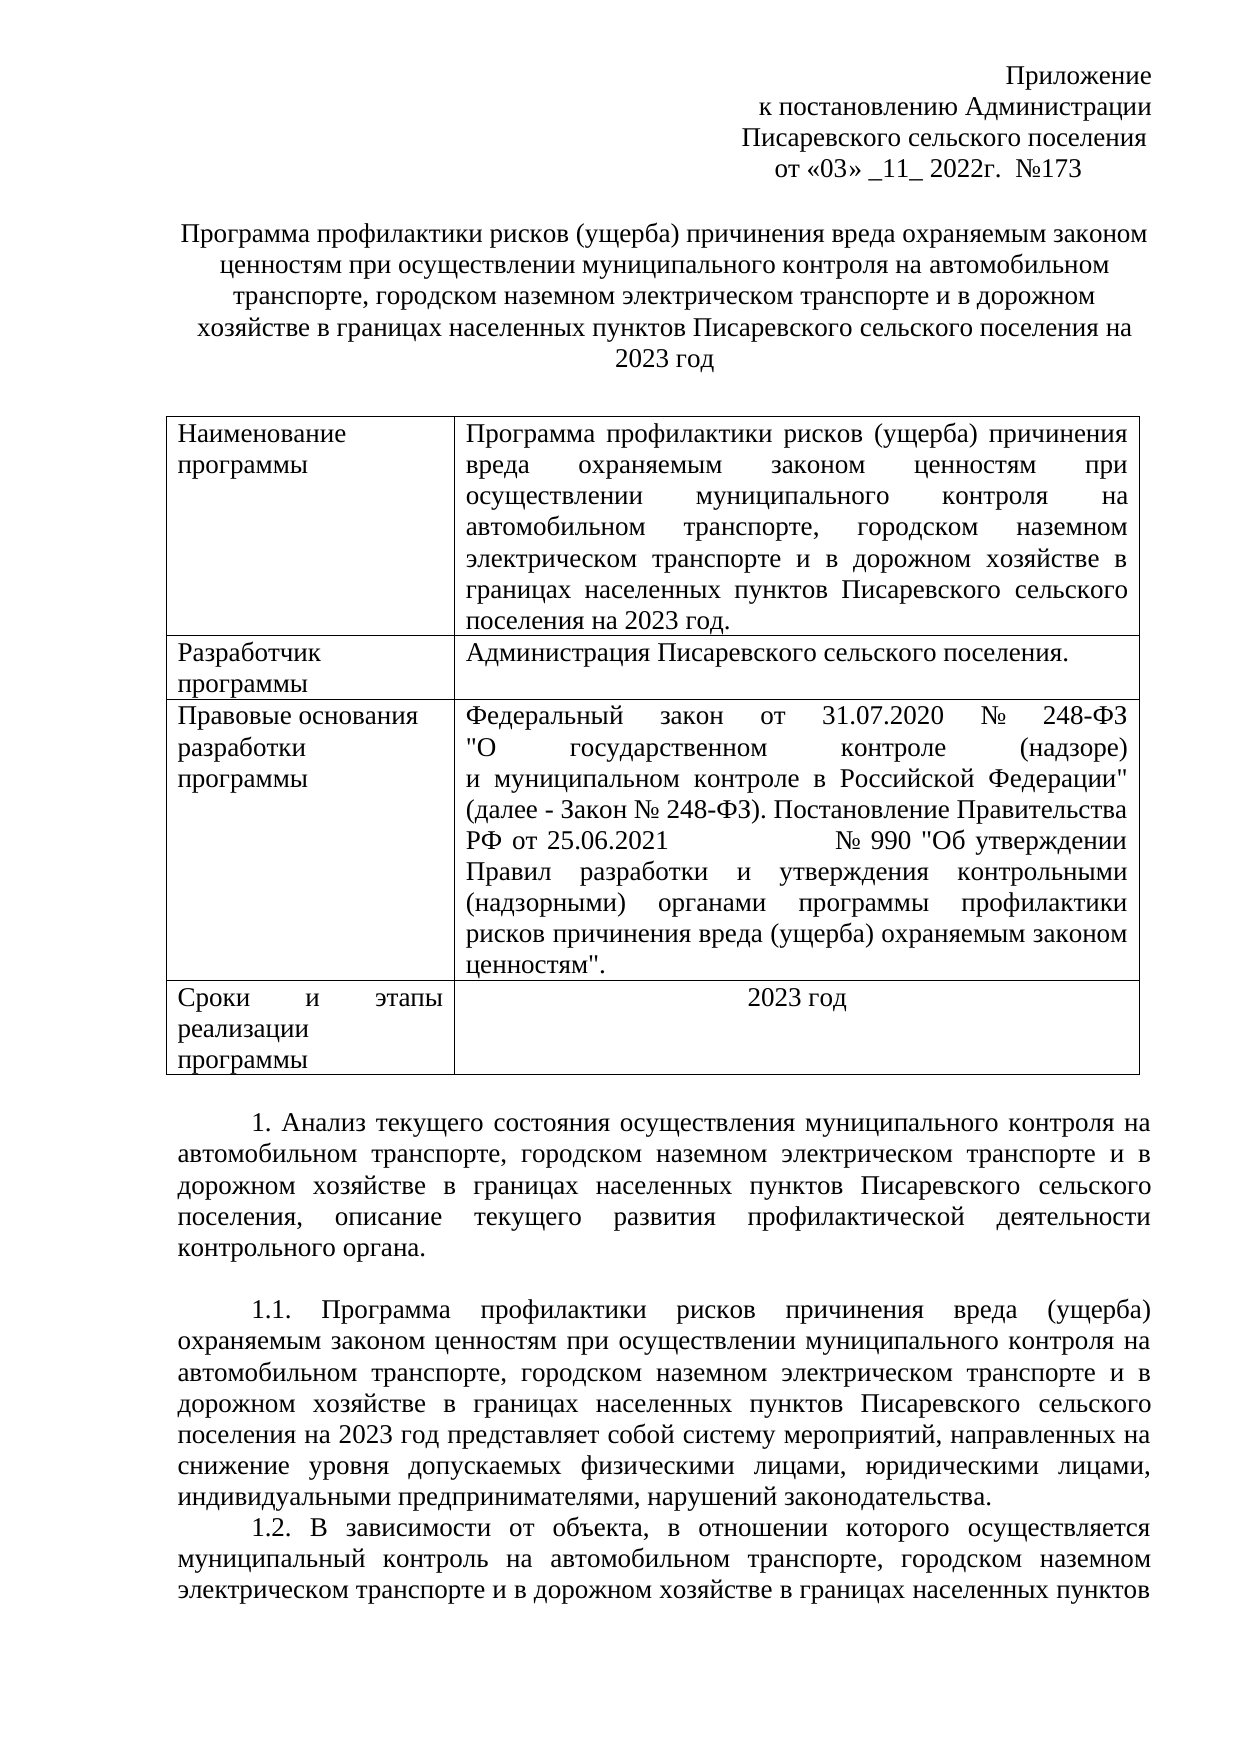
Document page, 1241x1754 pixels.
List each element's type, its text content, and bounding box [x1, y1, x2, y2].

table_header Программа профилактики рисков (ущерба) причинения вреда охраняемым законом ценностям при осуществлении муниципального контроля на автомобильном транспорте, городском наземном электрическом транспорте и в дорожном хозяйстве в границах населенных пунктов Писаревского сельского поселения на 2023 год. [455, 417, 1139, 635]
text 1.1. Программа профилактики рисков причинения вреда (ущерба) охраняемым законом ценностям при осуществлении муниципального контроля на автомобильном транспорте, городском наземном электрическом транспорте и в дорожном хозяйстве в границах населенных пунктов Писаревского сельского поселения на 2023 год представляет собой систему мероприятий, направленных на снижение уровня допускаемых физическими лицами, юридическими лицами, индивидуальными предпринимателями, нарушений законодательства. [177, 1293, 1152, 1511]
table_cell Правовые основания разработки программы [167, 700, 454, 980]
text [177, 1511, 1152, 1605]
text Приложение [177, 59, 1152, 90]
text Писаревского сельского поселения [177, 121, 1152, 152]
table_header Наименование программы [167, 417, 454, 635]
table_cell Федеральный закон от 31.07.2020 № 248-ФЗ "О государственном контроле (надзоре) и муниципальном контроле в Российской Федерации" (далее - Закон № 248-ФЗ). Постановление Правительства РФ от 25.06.2021 № 990 "Об утверждении Правил разработки и утверждения контрольными (надзорными) органами программы профилактики рисков причинения вреда (ущерба) охраняемым законом ценностям". [455, 700, 1139, 980]
text 1. Анализ текущего состояния осуществления муниципального контроля на автомобильном транспорте, городском наземном электрическом транспорте и в дорожном хозяйстве в границах населенных пунктов Писаревского сельского поселения, описание текущего развития профилактической деятельности контрольного органа. [177, 1106, 1152, 1262]
table_cell 2023 год [455, 981, 1139, 1074]
table_cell Разработчик программы [167, 636, 454, 698]
text от «03» _11_ 2022г. №173 [177, 152, 1152, 184]
table_cell Сроки и этапы реализации программы [167, 981, 454, 1074]
table_cell Администрация Писаревского сельского поселения. [455, 636, 1139, 698]
text к постановлению Администрации [177, 90, 1152, 121]
text Программа профилактики рисков (ущерба) причинения вреда охраняемым законом ценностям при осуществлении муниципального контроля на автомобильном транспорте, городском наземном электрическом транспорте и в дорожном хозяйстве в границах населенных пунктов Писаревского сельского поселения на 2023 год [177, 217, 1152, 373]
